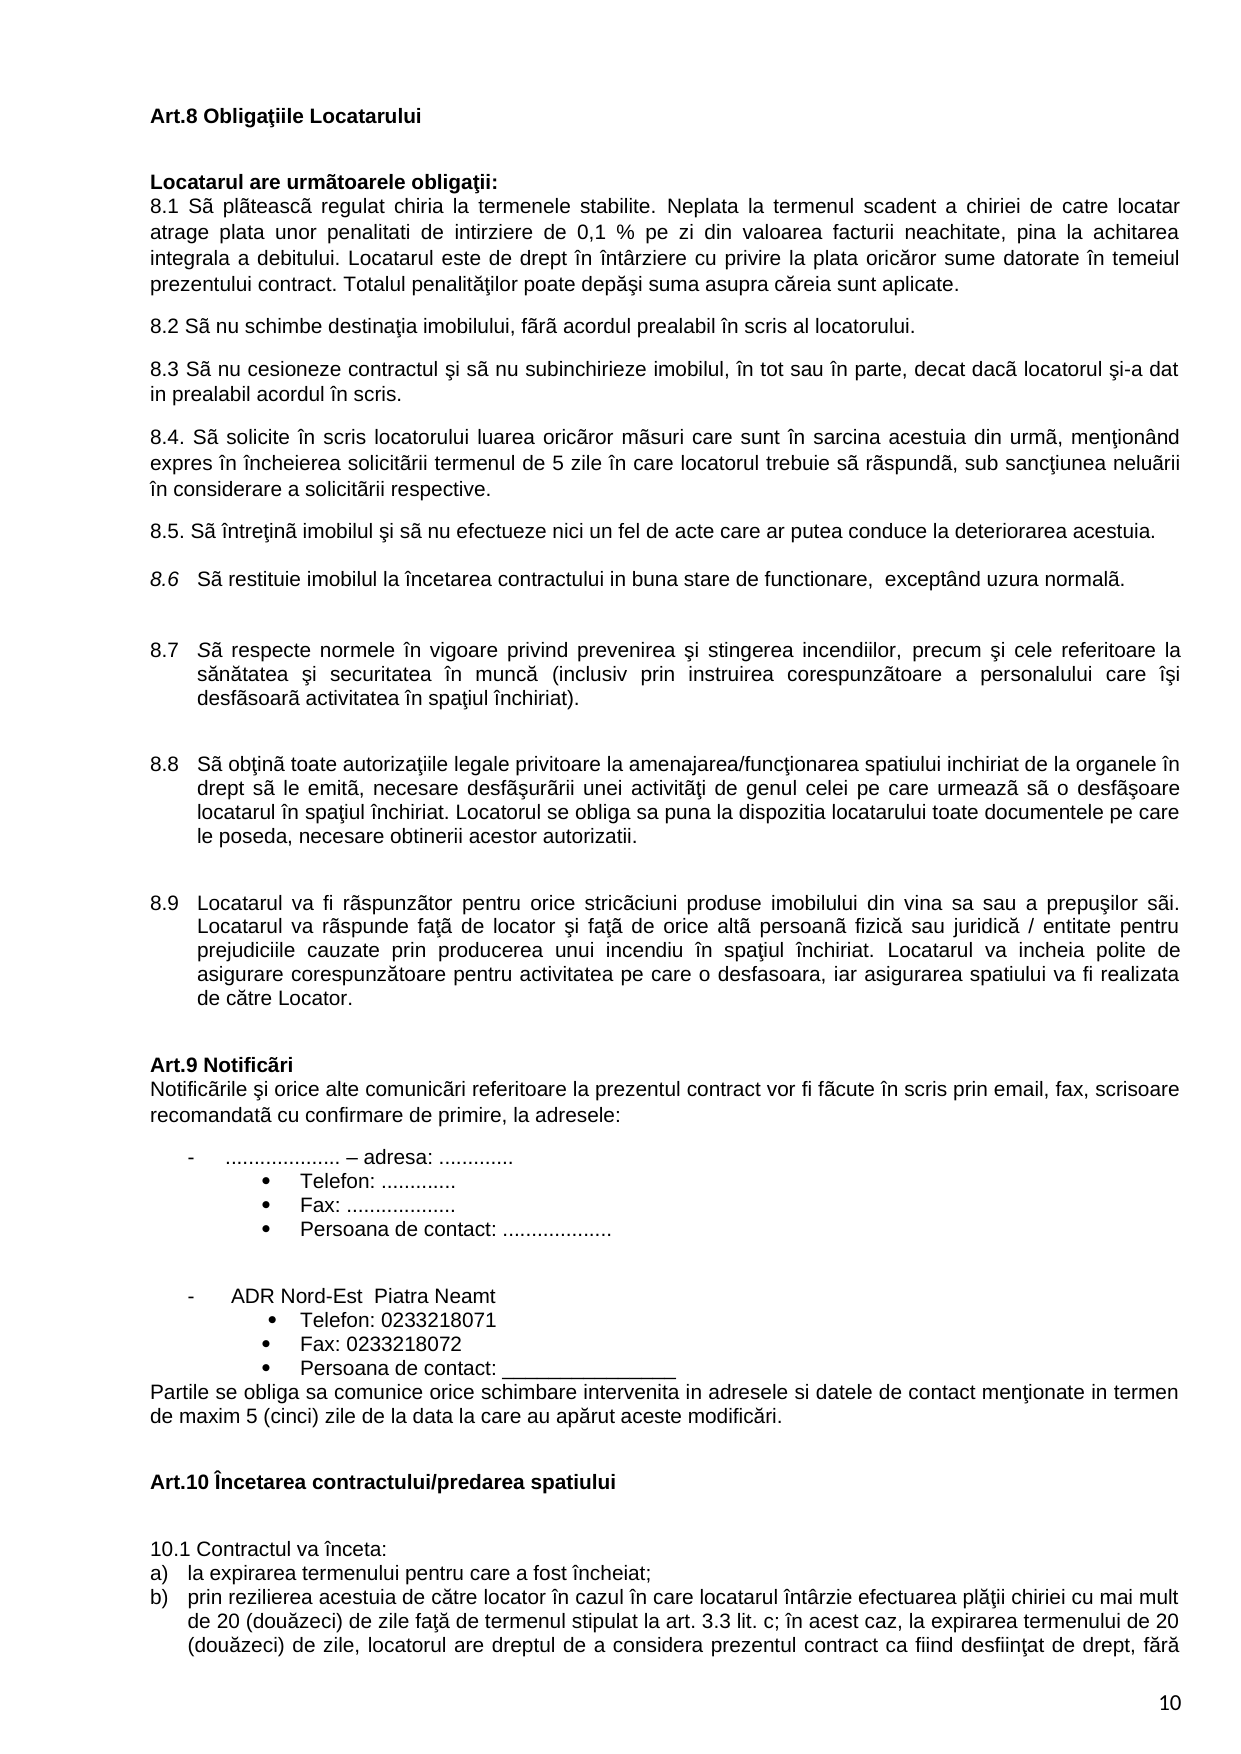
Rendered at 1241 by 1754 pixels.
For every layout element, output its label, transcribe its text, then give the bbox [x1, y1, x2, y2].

text 8.1 Sã plãteascã regulat chiria la termenele stabilite. Neplata la termenul scadent a chiriei de catre locatar atrage plata unor penalitati de intirziere de 0,1 % pe zi din valoarea facturii neachitate, pina la achitarea integrala a debitului. Locatarul este de drept în întârziere cu privire la plata oricăror sume datorate în temeiul prezentului contract. Totalul penalităţilor poate depăşi suma asupra căreia sunt aplicate. [150, 194, 1181, 295]
subtitle Art.9 Notificãri [150, 1053, 1181, 1077]
list Fax: 0233218072 [262, 1332, 1181, 1356]
list Sã respecte normele în vigoare privind prevenirea şi stingerea incendiilor, precum şi cele referitoare la sănătatea şi securitatea în muncă (inclusiv prin instruirea corespunzãtoare a personalului care îşi desfãsoarã activitatea în spaţiul închiriat). [150, 638, 1181, 709]
text Notificãrile şi orice alte comunicãri referitoare la prezentul contract vor fi fãcute în scris prin email, fax, scrisoare recomandatã cu confirmare de primire, la adresele: [150, 1077, 1181, 1126]
list Fax: ................... [262, 1193, 1181, 1217]
list Telefon: ............. [262, 1169, 1181, 1193]
subtitle 10.1 Contractul va înceta: [150, 1537, 1181, 1561]
list la expirarea termenului pentru care a fost încheiat; [150, 1561, 1181, 1584]
list Persoana de contact: ................... [262, 1217, 1181, 1241]
list Telefon: 0233218071 [269, 1307, 1181, 1332]
text 8.4. Sã solicite în scris locatorului luarea oricãror mãsuri care sunt în sarcina acestuia din urmã, menţionând expres în încheierea solicitãrii termenul de 5 zile în care locatorul trebuie sã rãspundã, sub sancţiunea neluãrii în considerare a solicitãrii respective. [150, 425, 1181, 500]
list .................... – adresa: ............. [187, 1145, 1181, 1169]
subtitle Art.8 Obligaţiile Locatarului [150, 103, 1181, 127]
subtitle Art.10 Încetarea contractului/predarea spatiului [150, 1470, 1181, 1494]
list Sã obţinã toate autorizaţiile legale privitoare la amenajarea/funcţionarea spatiului inchiriat de la organele în drept sã le emitã, necesare desfãşurãrii unei activitãţi de genul celei pe care urmeazã sã o desfãşoare locatarul în spaţiul închiriat. Locatorul se obliga sa puna la dispozitia locatarului toate documentele pe care le poseda, necesare obtinerii acestor autorizatii. [150, 752, 1181, 848]
list Persoana de contact: _______________ [262, 1356, 1181, 1380]
list ADR Nord-Est Piatra Neamt [187, 1283, 1181, 1307]
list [150, 1584, 1181, 1656]
text 8.2 Sã nu schimbe destinaţia imobilului, fãrã acordul prealabil în scris al locatorului. [150, 314, 1181, 338]
subtitle Locatarul are urmãtoarele obligaţii: [150, 170, 1181, 194]
subtitle Partile se obliga sa comunice orice schimbare intervenita in adresele si datele de contact menţionate in termen de maxim 5 (cinci) zile de la data la care au apărut aceste modificări. [150, 1380, 1181, 1428]
text 8.3 Sã nu cesioneze contractul şi sã nu subinchirieze imobilul, în tot sau în parte, decat dacã locatorul şi-a dat in prealabil acordul în scris. [150, 356, 1181, 406]
list Sã restituie imobilul la încetarea contractului in buna stare de functionare, exceptând uzura normalã. [150, 567, 1181, 591]
text 8.5. Sã întreţinã imobilul şi sã nu efectueze nici un fel de acte care ar putea conduce la deteriorarea acestuia. [150, 519, 1181, 543]
list Locatarul va fi rãspunzãtor pentru orice stricãciuni produse imobilului din vina sa sau a prepuşilor sãi. Locatarul va rãspunde faţã de locator şi faţã de orice altã persoanã fizică sau juridică / entitate pentru prejudiciile cauzate prin producerea unui incendiu în spaţiul închiriat. Locatarul va incheia polite de asigurare corespunzătoare pentru activitatea pe care o desfasoara, iar asigurarea spatiului va fi realizata de către Locator. [150, 890, 1181, 1010]
